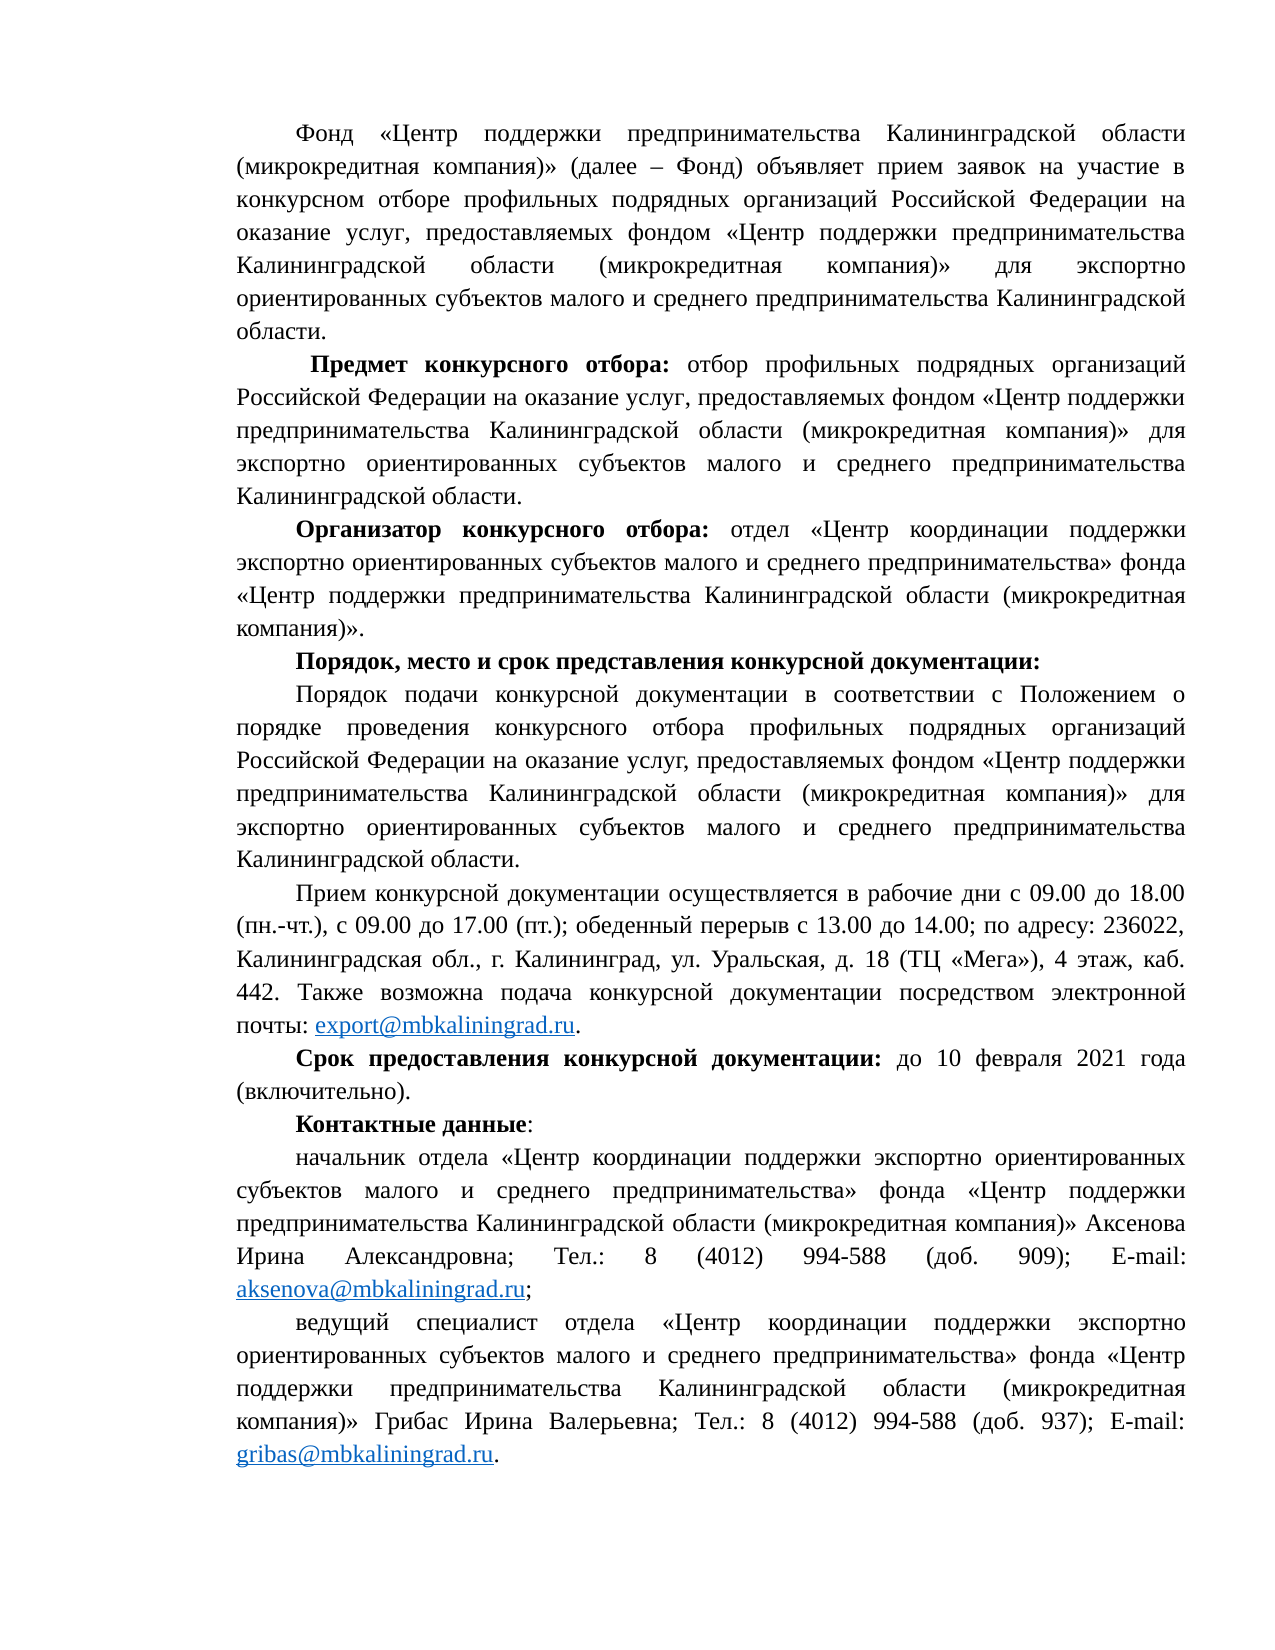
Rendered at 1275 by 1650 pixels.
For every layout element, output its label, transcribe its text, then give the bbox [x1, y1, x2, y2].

text начальник отдела «Центр координации поддержки экспортно ориентированных субъектов малого и среднего предпринимательства» фонда «Центр поддержки предпринимательства Калининградской области (микрокредитная компания)» Аксенова Ирина Александровна; Тел.: 8 (4012) 994-588 (доб. 909); E-mail: aksenova@mbkaliningrad.ru; [236, 1142, 1186, 1303]
text ведущий специалист отдела «Центр координации поддержки экспортно ориентированных субъектов малого и среднего предпринимательства» фонда «Центр поддержки предпринимательства Калининградской области (микрокредитная компания)» Грибас Ирина Валерьевна; Тел.: 8 (4012) 994-588 (доб. 937); E-mail: gribas@mbkaliningrad.ru. [236, 1307, 1186, 1468]
text Предмет конкурсного отбора: отбор профильных подрядных организаций Российской Федерации на оказание услуг, предоставляемых фондом «Центр поддержки предпринимательства Калининградской области (микрокредитная компания)» для экспортно ориентированных субъектов малого и среднего предпринимательства Калининградской области. [236, 349, 1186, 510]
text Прием конкурсной документации осуществляется в рабочие дни с 09.00 до 18.00 (пн.-чт.), с 09.00 до 17.00 (пт.); обеденный перерыв с 13.00 до 14.00; по адресу: 236022, Калининградская обл., г. Калининград, ул. Уральская, д. 18 (ТЦ «Мега»), 4 этаж, каб. 442. Также возможна подача конкурсной документации посредством электронной почты: export@mbkaliningrad.ru. [236, 878, 1186, 1038]
text Срок предоставления конкурсной документации: до 10 февраля 2021 года (включительно). [236, 1043, 1186, 1104]
text Порядок подачи конкурсной документации в соответствии с Положением о порядке проведения конкурсного отбора профильных подрядных организаций Российской Федерации на оказание услуг, предоставляемых фондом «Центр поддержки предпринимательства Калининградской области (микрокредитная компания)» для экспортно ориентированных субъектов малого и среднего предпринимательства Калининградской области. [236, 679, 1186, 873]
text Порядок, место и срок представления конкурсной документации: [236, 646, 1186, 675]
text Организатор конкурсного отбора: отдел «Центр координации поддержки экспортно ориентированных субъектов малого и среднего предпринимательства» фонда «Центр поддержки предпринимательства Калининградской области (микрокредитная компания)». [236, 514, 1186, 642]
text Контактные данные: [236, 1109, 1186, 1137]
text Фонд «Центр поддержки предпринимательства Калининградской области (микрокредитная компания)» (далее – Фонд) объявляет прием заявок на участие в конкурсном отборе профильных подрядных организаций Российской Федерации на оказание услуг, предоставляемых фондом «Центр поддержки предпринимательства Калининградской области (микрокредитная компания)» для экспортно ориентированных субъектов малого и среднего предпринимательства Калининградской области. [236, 118, 1186, 345]
